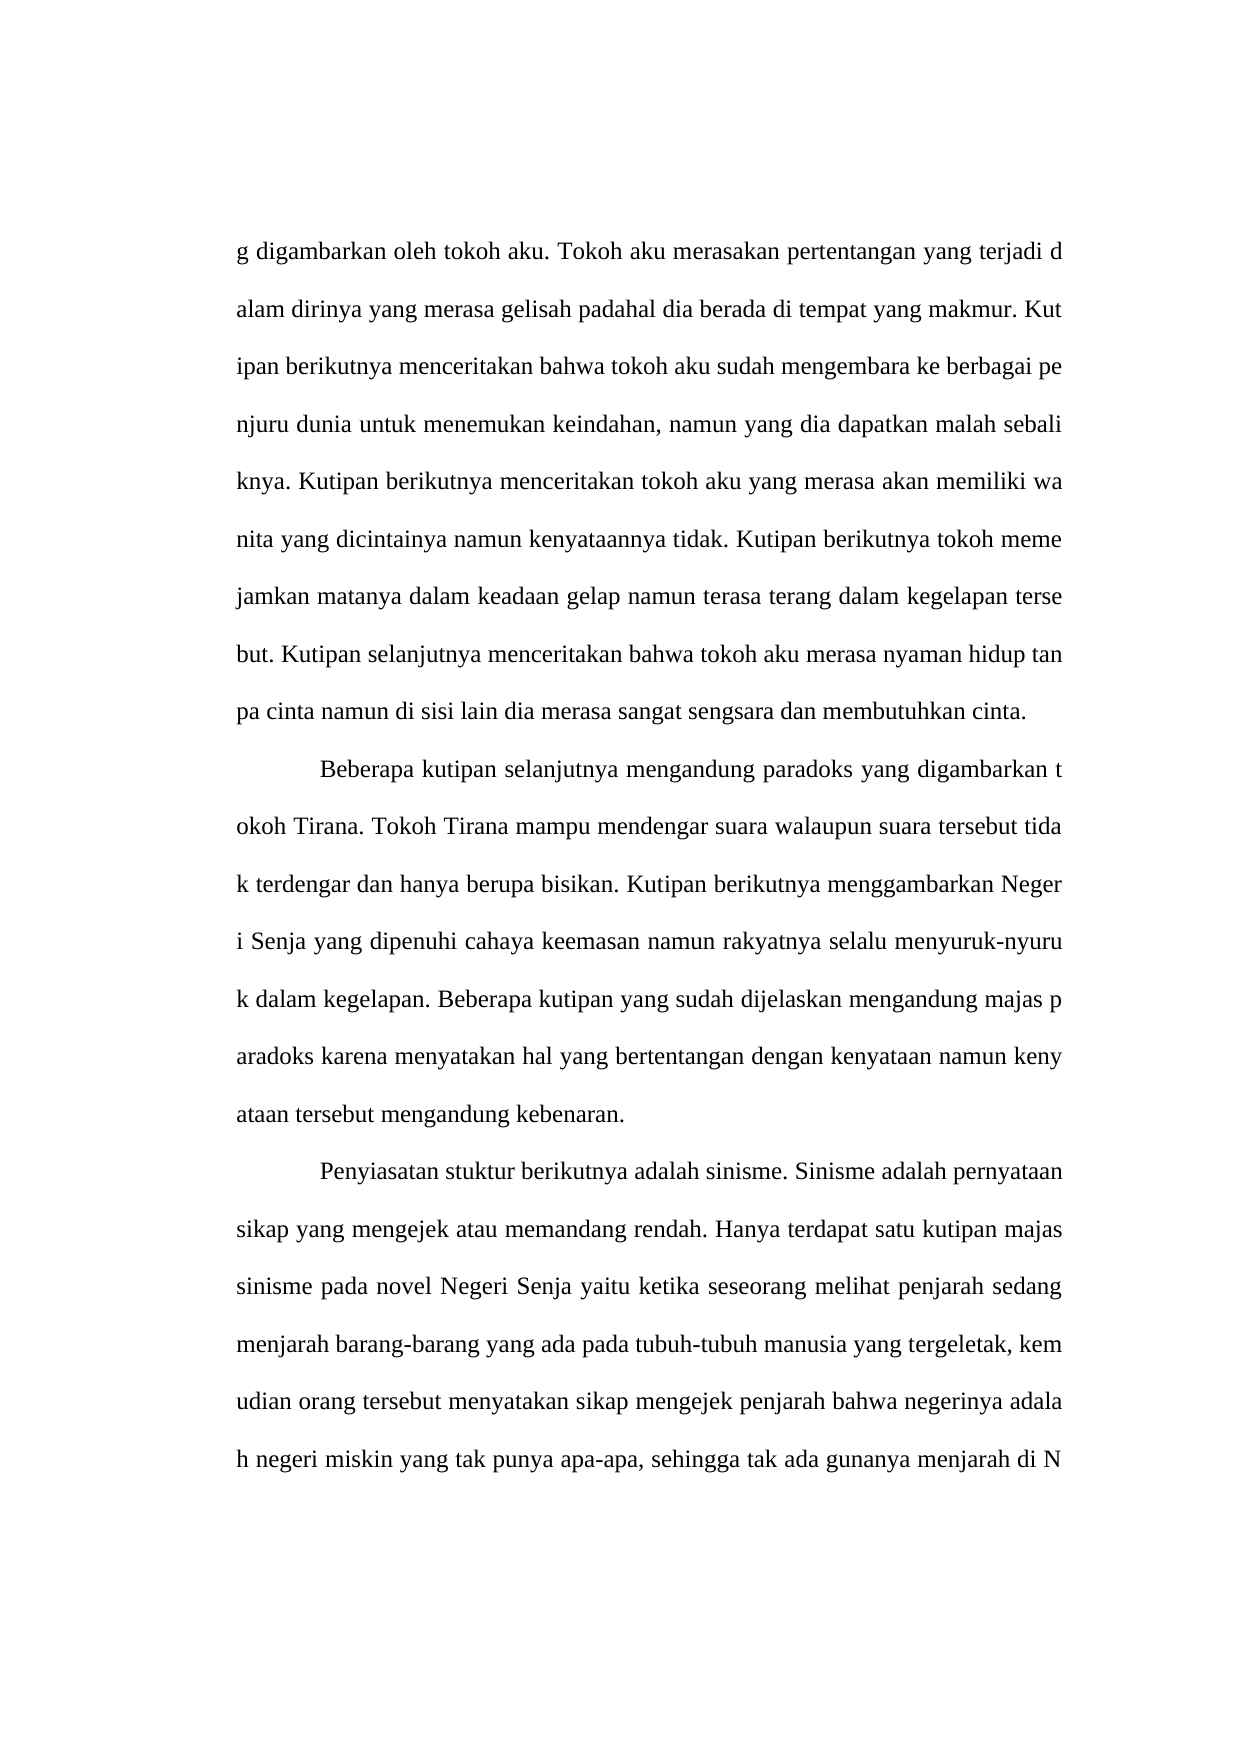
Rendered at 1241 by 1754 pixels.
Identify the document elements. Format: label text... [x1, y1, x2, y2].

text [236, 1156, 1063, 1472]
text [236, 236, 1063, 725]
text Beberapa kutipan selanjutnya mengandung paradoks yang digambarkan tokoh Tirana. Tokoh Tirana mampu mendengar suara walaupun suara tersebut tidak terdengar dan hanya berupa bisikan. Kutipan berikutnya menggambarkan Negeri Senja yang dipenuhi cahaya keemasan namun rakyatnya selalu menyuruk-nyuruk dalam kegelapan. Beberapa kutipan yang sudah dijelaskan mengandung majas paradoks karena menyatakan hal yang bertentangan dengan kenyataan namun kenyataan tersebut mengandung kebenaran. [236, 754, 1063, 1127]
